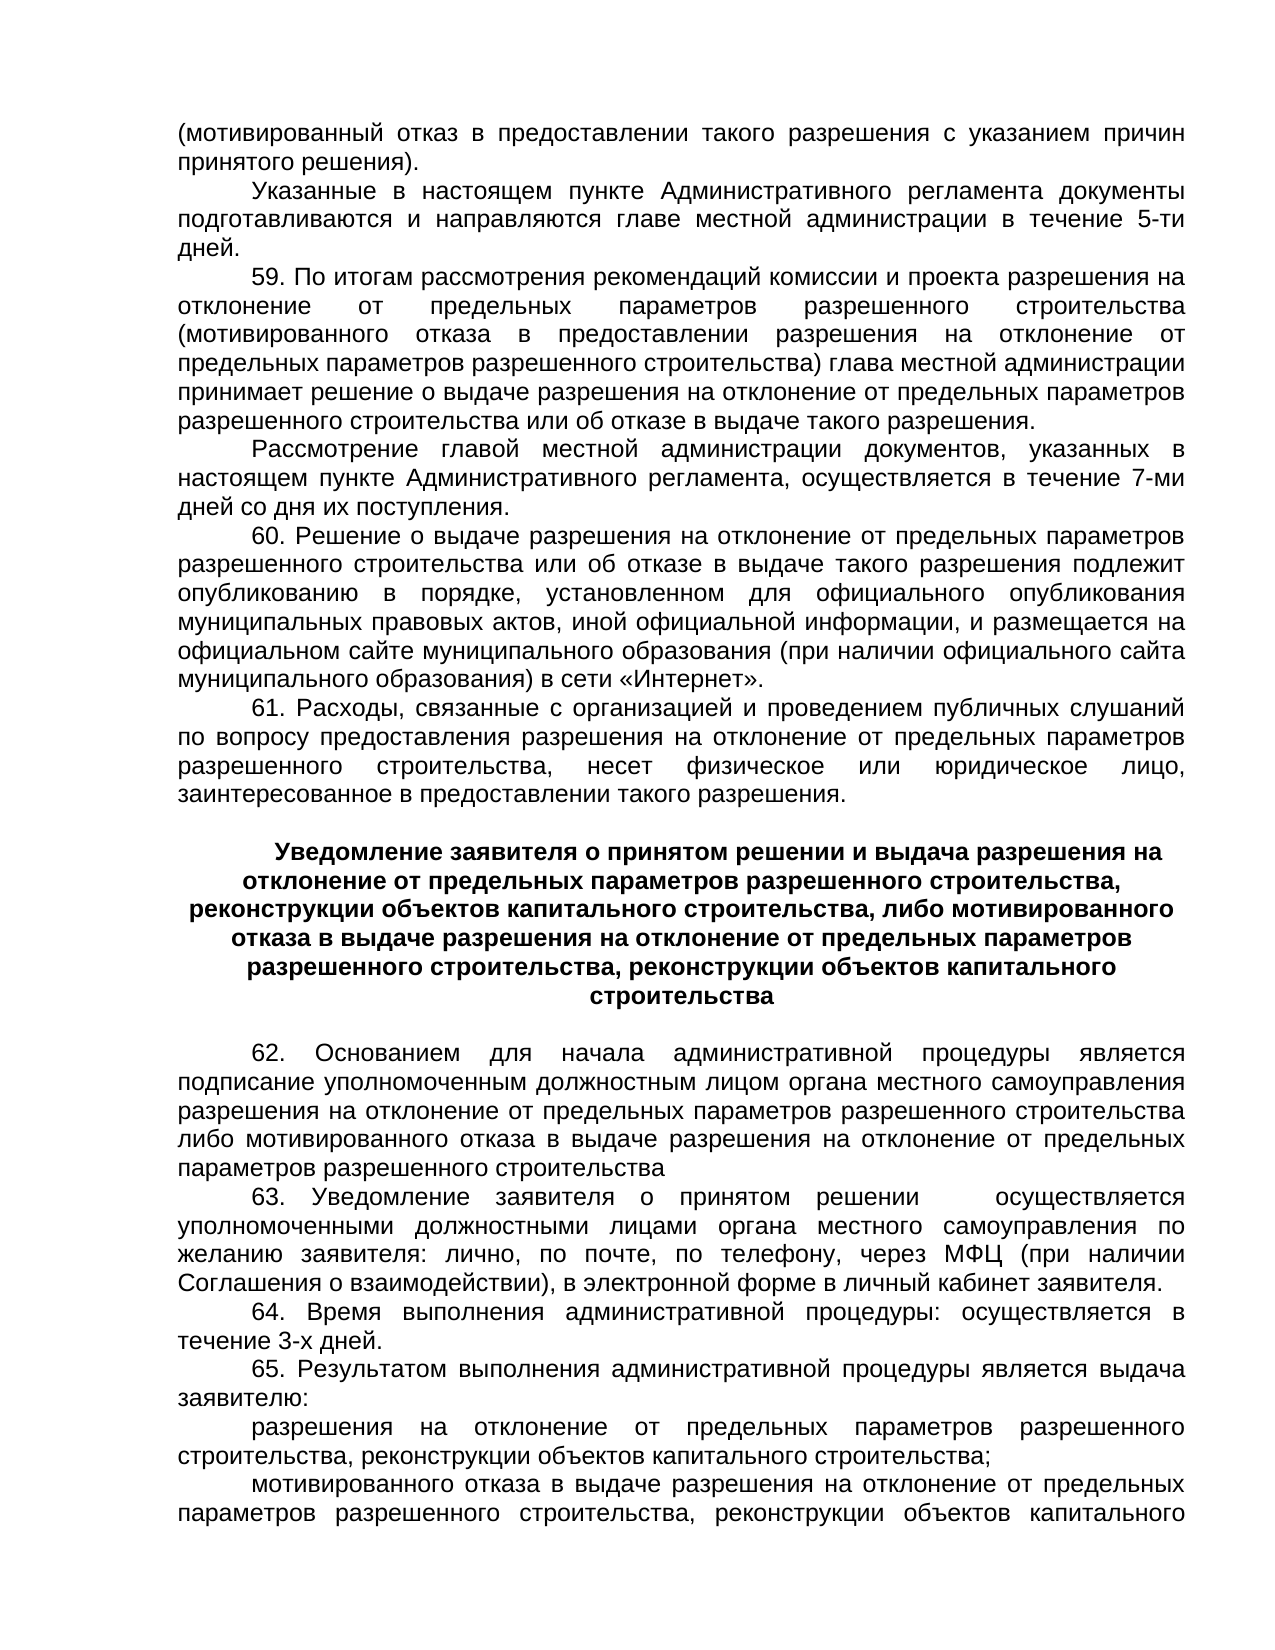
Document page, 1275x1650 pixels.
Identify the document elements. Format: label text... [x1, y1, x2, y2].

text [177, 1469, 1186, 1527]
text 62. Основанием для начала административной процедуры является подписание уполномоченным должностным лицом органа местного самоуправления разрешения на отклонение от предельных параметров разрешенного строительства либо мотивированного отказа в выдаче разрешения на отклонение от предельных параметров разрешенного строительства [177, 1038, 1186, 1182]
text 64. Время выполнения административной процедуры: осуществляется в течение 3-х дней. [177, 1297, 1186, 1354]
text 59. По итогам рассмотрения рекомендаций комиссии и проекта разрешения на отклонение от предельных параметров разрешенного строительства (мотивированного отказа в предоставлении разрешения на отклонение от предельных параметров разрешенного строительства) глава местной администрации принимает решение о выдаче разрешения на отклонение от предельных параметров разрешенного строительства или об отказе в выдаче такого разрешения. [177, 262, 1186, 434]
text Указанные в настоящем пункте Административного регламента документы подготавливаются и направляются главе местной администрации в течение 5-ти дней. [177, 176, 1186, 262]
text 60. Решение о выдаче разрешения на отклонение от предельных параметров разрешенного строительства или об отказе в выдаче такого разрешения подлежит опубликованию в порядке, установленном для официального опубликования муниципальных правовых актов, иной официальной информации, и размещается на официальном сайте муниципального образования (при наличии официального сайта муниципального образования) в сети «Интернет». [177, 521, 1186, 693]
text 65. Результатом выполнения административной процедуры является выдача заявителю: [177, 1354, 1186, 1412]
text Уведомление заявителя о принятом решении и выдача разрешения на отклонение от предельных параметров разрешенного строительства, реконструкции объектов капитального строительства, либо мотивированного отказа в выдаче разрешения на отклонение от предельных параметров разрешенного строительства, реконструкции объектов капитального строительства [177, 837, 1186, 1009]
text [177, 118, 1186, 176]
text разрешения на отклонение от предельных параметров разрешенного строительства, реконструкции объектов капитального строительства; [177, 1412, 1186, 1469]
text 61. Расходы, связанные с организацией и проведением публичных слушаний по вопросу предоставления разрешения на отклонение от предельных параметров разрешенного строительства, несет физическое или юридическое лицо, заинтересованное в предоставлении такого разрешения. [177, 693, 1186, 808]
text Рассмотрение главой местной администрации документов, указанных в настоящем пункте Административного регламента, осуществляется в течение 7-ми дней со дня их поступления. [177, 434, 1186, 521]
text 63. Уведомление заявителя о принятом решении осуществляется уполномоченными должностными лицами органа местного самоуправления по желанию заявителя: лично, по почте, по телефону, через МФЦ (при наличии Соглашения о взаимодействии), в электронной форме в личный кабинет заявителя. [177, 1182, 1186, 1297]
